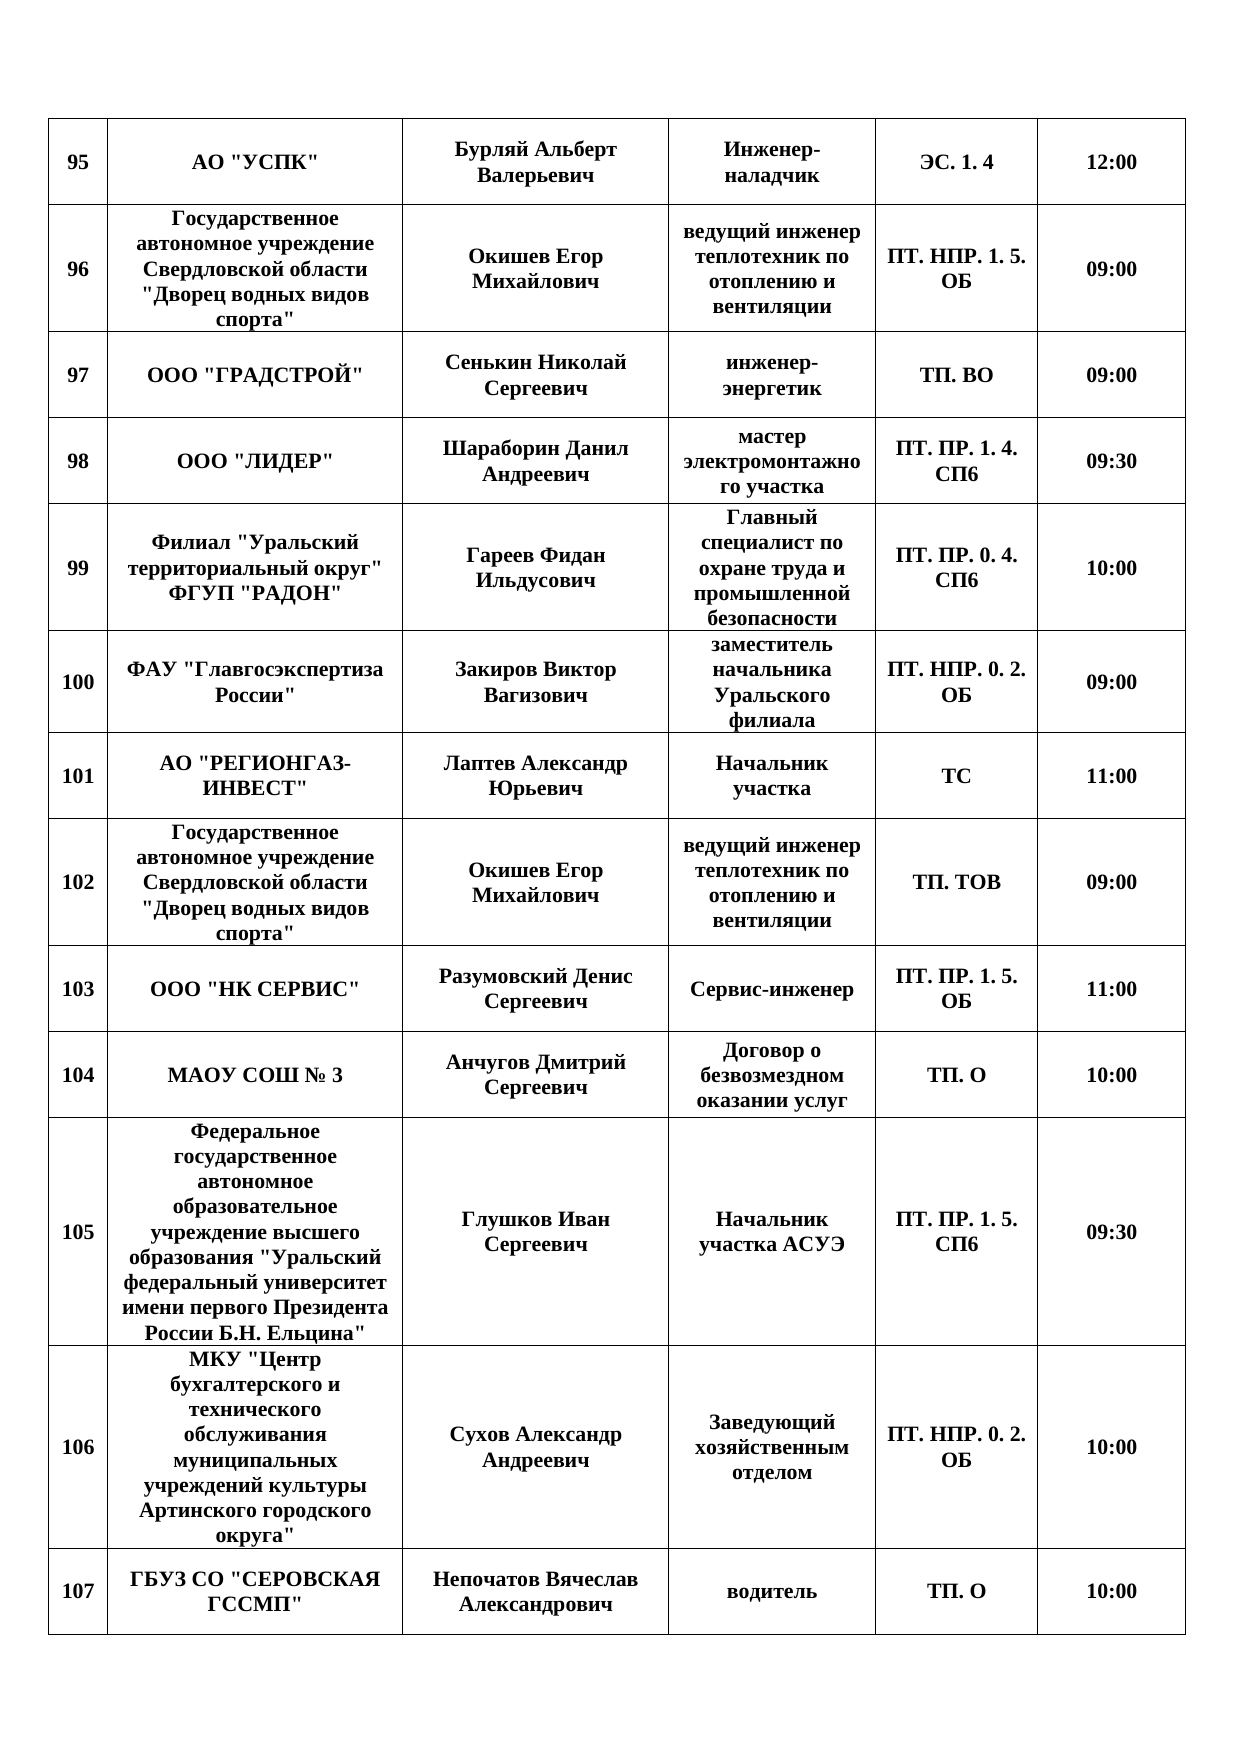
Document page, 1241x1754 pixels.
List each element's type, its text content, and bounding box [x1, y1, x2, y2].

table_cell Федеральное государственное автономное образовательное учреждение высшего образования "Уральский федеральный университет имени первого Президента России Б.Н. Ельцина" [108, 1118, 402, 1345]
table_cell 100 [49, 631, 107, 732]
table_cell МКУ "Центр бухгалтерского и технического обслуживания муниципальных учреждений культуры Артинского городского округа" [108, 1346, 402, 1547]
table_cell ПТ. ПР. 1. 4. СП6 [876, 418, 1037, 503]
table_cell Окишев Егор Михайлович [403, 205, 668, 331]
table_cell заместитель начальника Уральского филиала [669, 631, 875, 732]
table_cell ПТ. НПР. 0. 2. ОБ [876, 1346, 1037, 1547]
table_cell Сенькин Николай Сергеевич [403, 332, 668, 417]
table_cell 99 [49, 504, 107, 630]
table_cell МАОУ СОШ № 3 [108, 1032, 402, 1117]
table_cell 09:30 [1038, 418, 1185, 503]
table_cell ведущий инженер теплотехник по отоплению и вентиляции [669, 819, 875, 945]
table_cell ПТ. ПР. 0. 4. СП6 [876, 504, 1037, 630]
table_cell ТС [876, 733, 1037, 818]
table_cell Договор о безвозмездном оказании услуг [669, 1032, 875, 1117]
table_cell 102 [49, 819, 107, 945]
table_cell ПТ. НПР. 0. 2. ОБ [876, 631, 1037, 732]
table_cell 96 [49, 205, 107, 331]
table_cell Филиал "Уральский территориальный округ" ФГУП "РАДОН" [108, 504, 402, 630]
table_cell ведущий инженер теплотехник по отоплению и вентиляции [669, 205, 875, 331]
table_cell 105 [49, 1118, 107, 1345]
table_cell ФАУ "Главгосэкспертиза России" [108, 631, 402, 732]
table_cell ПТ. НПР. 1. 5. ОБ [876, 205, 1037, 331]
table_cell 97 [49, 332, 107, 417]
table_cell 10:00 [1038, 1549, 1185, 1633]
table_cell 09:00 [1038, 819, 1185, 945]
table_cell 95 [49, 119, 107, 204]
table_cell 12:00 [1038, 119, 1185, 204]
table_cell 09:00 [1038, 631, 1185, 732]
table_cell ООО "ЛИДЕР" [108, 418, 402, 503]
table_cell Непочатов Вячеслав Александрович [403, 1549, 668, 1633]
table_cell Бурляй Альберт Валерьевич [403, 119, 668, 204]
table_cell Государственное автономное учреждение Свердловской области "Дворец водных видов спорта" [108, 205, 402, 331]
table_cell 10:00 [1038, 1032, 1185, 1117]
table_cell 107 [49, 1549, 107, 1633]
table_cell ТП. О [876, 1549, 1037, 1633]
table_cell ЭС. 1. 4 [876, 119, 1037, 204]
table_cell 09:00 [1038, 205, 1185, 331]
table_cell 10:00 [1038, 1346, 1185, 1547]
table_cell Лаптев Александр Юрьевич [403, 733, 668, 818]
table_cell ПТ. ПР. 1. 5. ОБ [876, 946, 1037, 1031]
table_cell ГБУЗ СО "СЕРОВСКАЯ ГССМП" [108, 1549, 402, 1633]
table_cell АО "РЕГИОНГАЗ-ИНВЕСТ" [108, 733, 402, 818]
table_cell Анчугов Дмитрий Сергеевич [403, 1032, 668, 1117]
table_cell 09:00 [1038, 332, 1185, 417]
table_cell Закиров Виктор Вагизович [403, 631, 668, 732]
table_cell Сервис-инженер [669, 946, 875, 1031]
table_cell 98 [49, 418, 107, 503]
table_cell водитель [669, 1549, 875, 1633]
table_cell 09:30 [1038, 1118, 1185, 1345]
table_cell Инженер-наладчик [669, 119, 875, 204]
table_cell 106 [49, 1346, 107, 1547]
table_cell мастер электромонтажного участка [669, 418, 875, 503]
table_cell инженер-энергетик [669, 332, 875, 417]
table_cell Начальник участка АСУЭ [669, 1118, 875, 1345]
table_cell АО "УСПК" [108, 119, 402, 204]
table_cell Разумовский Денис Сергеевич [403, 946, 668, 1031]
table_cell Государственное автономное учреждение Свердловской области "Дворец водных видов спорта" [108, 819, 402, 945]
table_cell ТП. ТОВ [876, 819, 1037, 945]
table_cell Шараборин Данил Андреевич [403, 418, 668, 503]
table_cell 103 [49, 946, 107, 1031]
table_cell 10:00 [1038, 504, 1185, 630]
table_cell Глушков Иван Сергеевич [403, 1118, 668, 1345]
table_cell Начальник участка [669, 733, 875, 818]
table_cell ООО "НК СЕРВИС" [108, 946, 402, 1031]
table_cell Гареев Фидан Ильдусович [403, 504, 668, 630]
table_cell ПТ. ПР. 1. 5. СП6 [876, 1118, 1037, 1345]
table_cell Окишев Егор Михайлович [403, 819, 668, 945]
table_cell ТП. ВО [876, 332, 1037, 417]
table_cell ТП. О [876, 1032, 1037, 1117]
table_cell 101 [49, 733, 107, 818]
table_cell 104 [49, 1032, 107, 1117]
table_cell Заведующий хозяйственным отделом [669, 1346, 875, 1547]
table_cell Главный специалист по охране труда и промышленной безопасности [669, 504, 875, 630]
table_cell ООО "ГРАДСТРОЙ" [108, 332, 402, 417]
table_cell 11:00 [1038, 733, 1185, 818]
table_cell Сухов Александр Андреевич [403, 1346, 668, 1547]
table_cell 11:00 [1038, 946, 1185, 1031]
